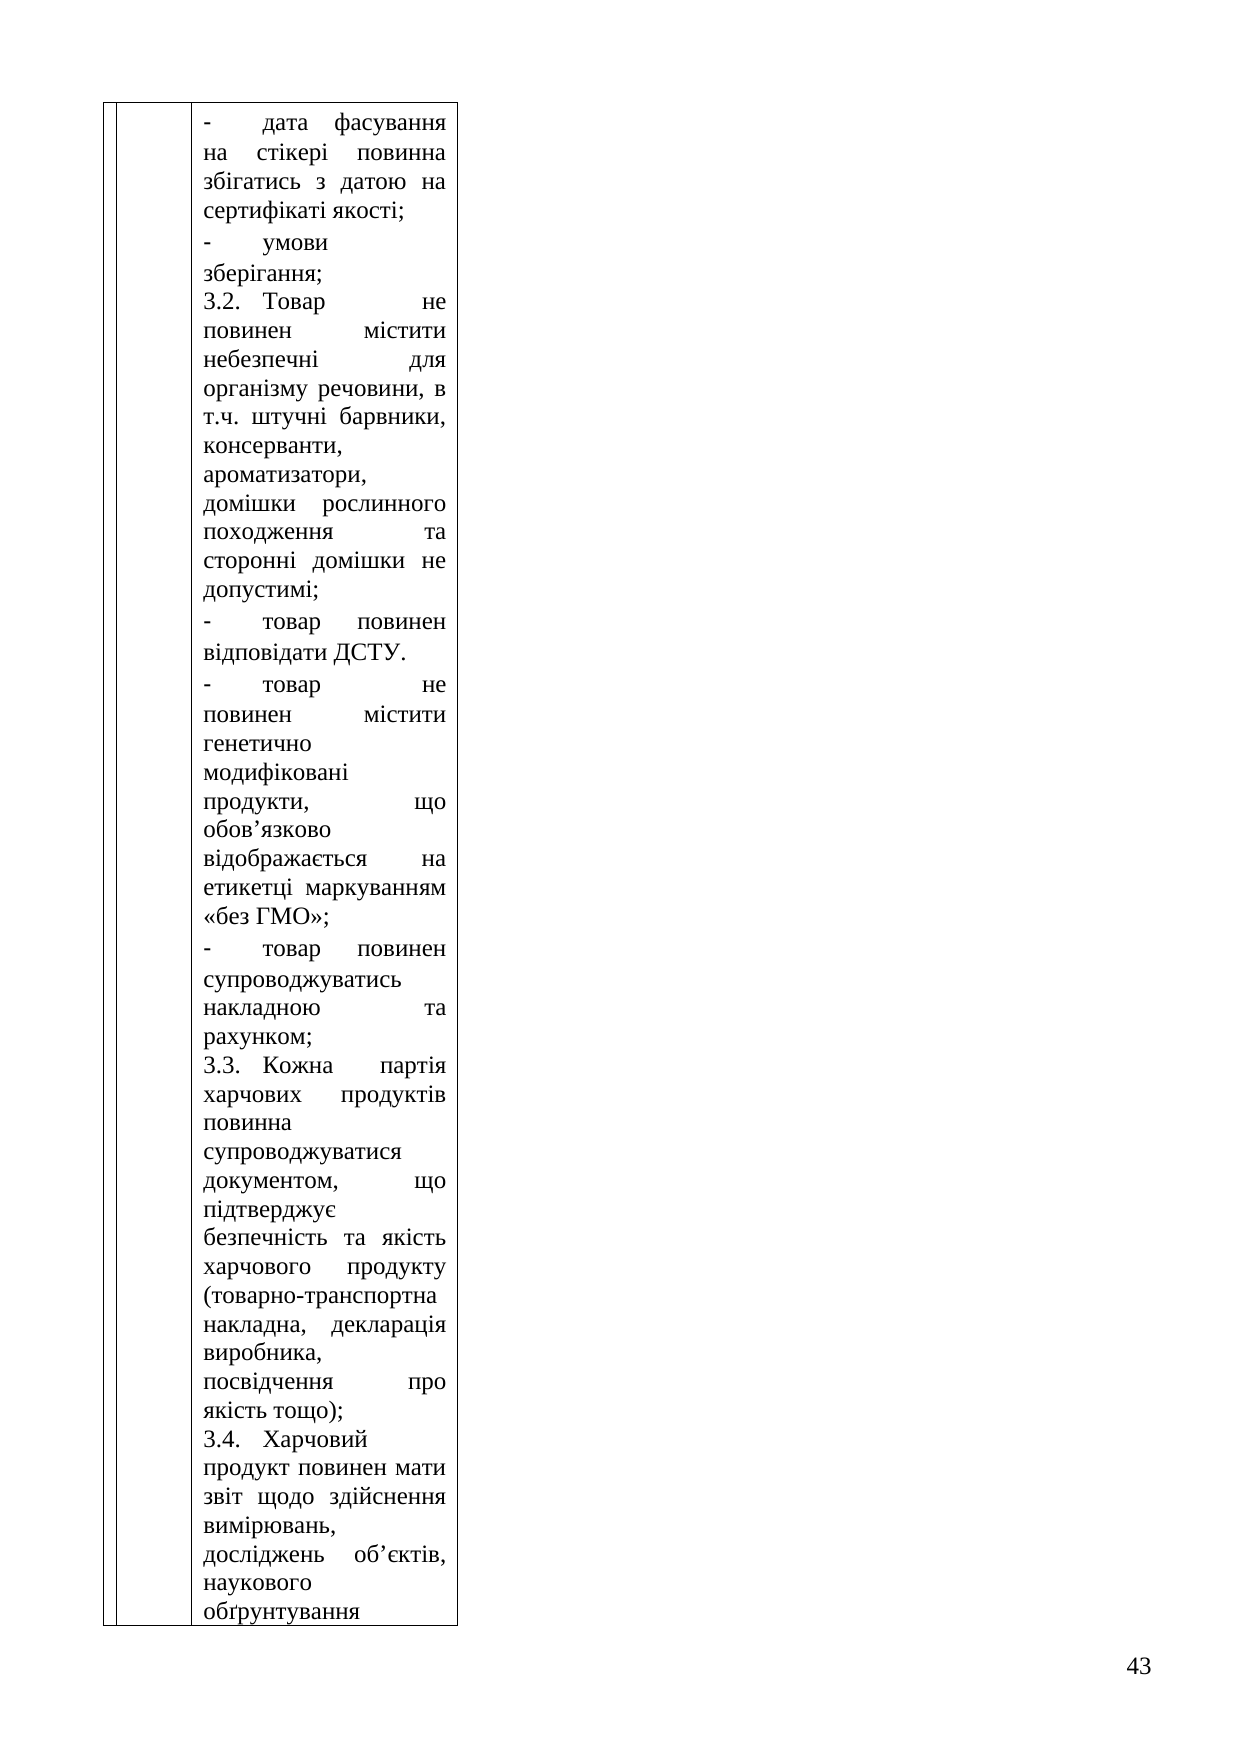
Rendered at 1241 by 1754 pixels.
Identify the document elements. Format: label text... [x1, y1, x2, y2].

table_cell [192, 103, 457, 1625]
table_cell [117, 103, 191, 1625]
